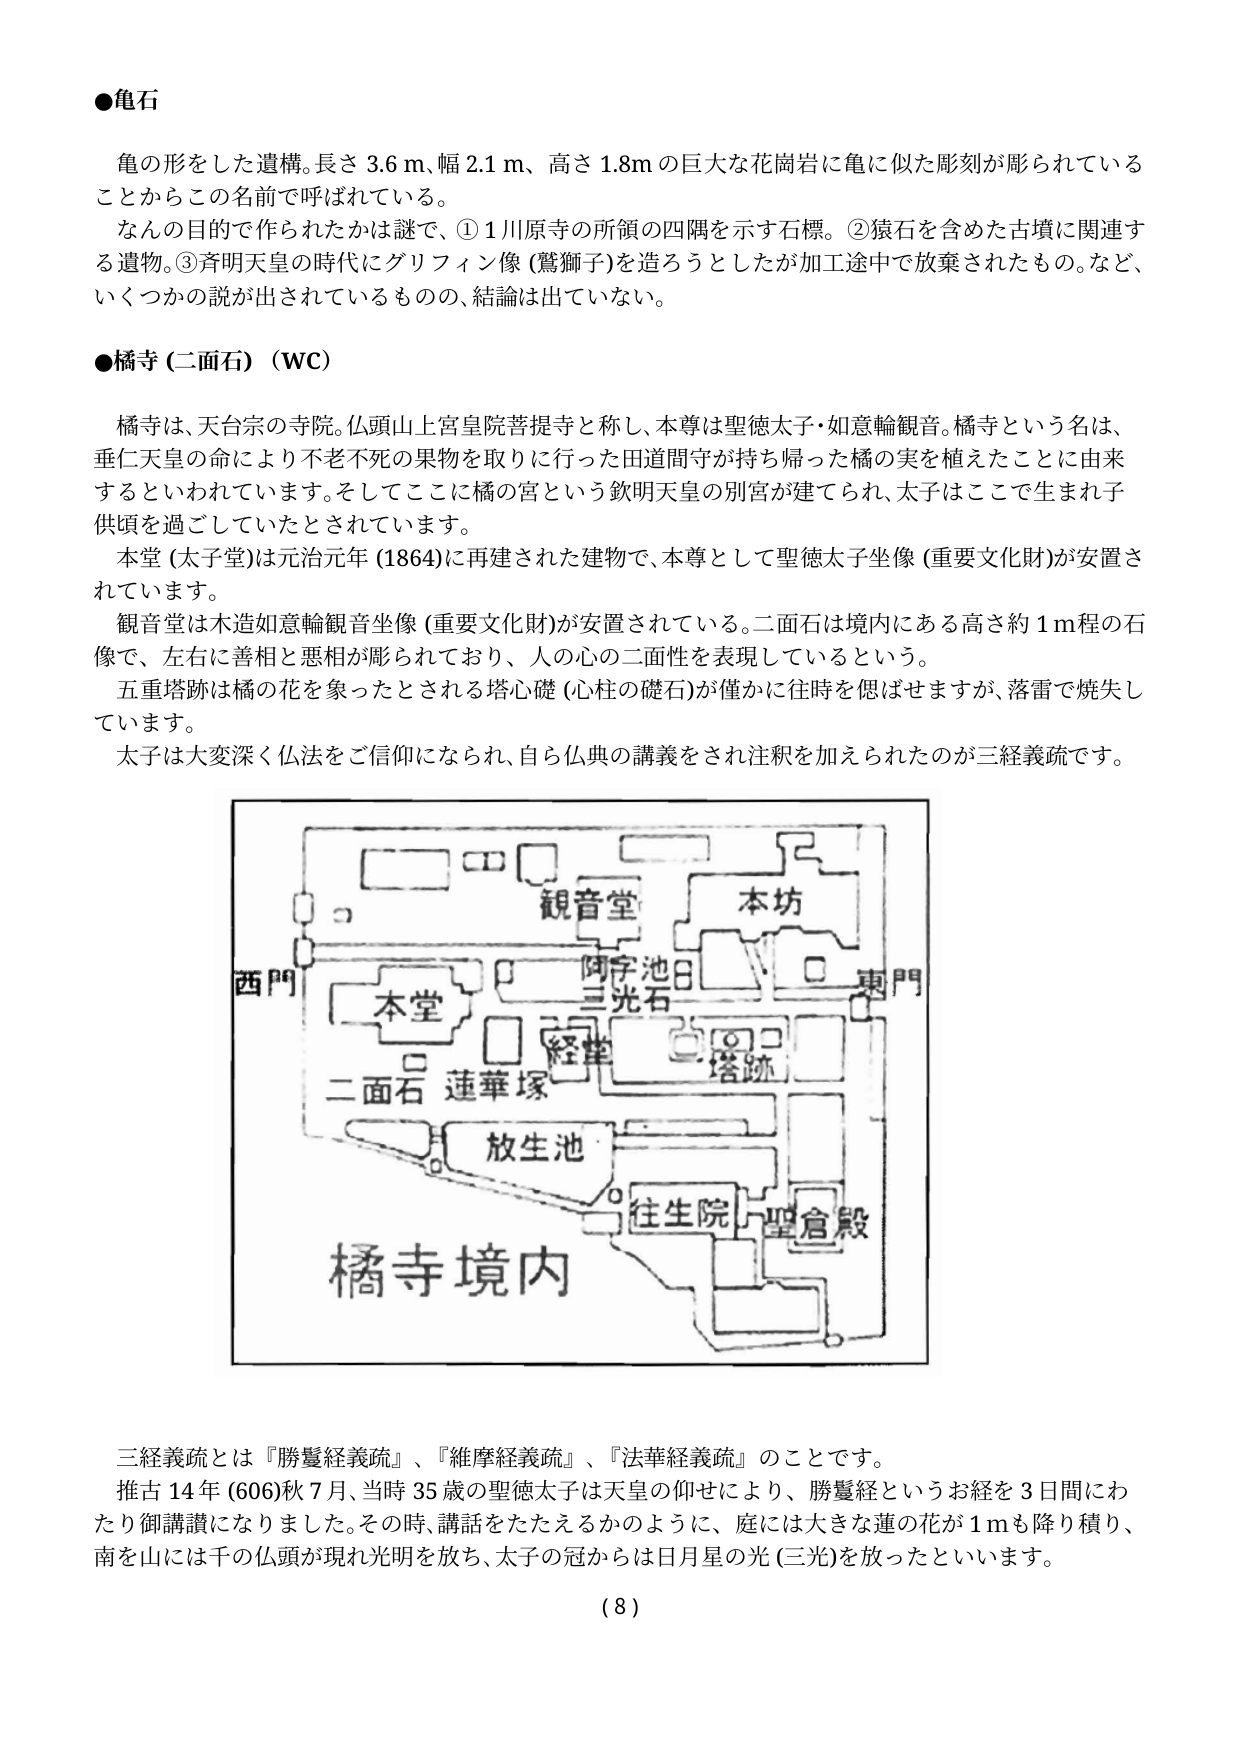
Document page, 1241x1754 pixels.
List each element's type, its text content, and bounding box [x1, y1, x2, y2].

text 橘寺は､天台宗の寺院｡仏頭山上宮皇院菩提寺と称し､本尊は聖徳太子･如意輪観音｡橘寺という名は､垂仁天皇の命により不老不死の果物を取りに行った田道間守が持ち帰った橘の実を植えたことに由来するといわれています｡そしてここに橘の宮という欽明天皇の別宮が建てられ､太子はここで生まれ子供頃を過ごしていたとされています｡ [94, 408, 1146, 540]
picture [213, 788, 943, 1377]
text ●橘寺 (二面石) （WC） [94, 343, 1146, 376]
text ●亀石 [94, 82, 1146, 115]
text 亀の形をした遺構｡長さ3.6 m､幅2.1 m、高さ1.8mの巨大な花崗岩に亀に似た彫刻が彫られていることからこの名前で呼ばれている｡ [94, 146, 1146, 212]
text 観音堂は木造如意輪観音坐像 (重要文化財)が安置されている｡二面石は境内にある高さ約1ｍ程の石像で、左右に善相と悪相が彫られており、人の心の二面性を表現しているという｡ [94, 606, 1146, 672]
text 三経義疏とは『勝鬘経義疏』､『維摩経義疏』､『法華経義疏』のことです｡ [94, 1440, 1146, 1473]
text 五重塔跡は橘の花を象ったとされる塔心礎 (心柱の礎石)が僅かに往時を偲ばせますが､落雷で焼失しています｡ [94, 672, 1146, 738]
text なんの目的で作られたかは謎で､ ①1川原寺の所領の四隅を示す石標。②猿石を含めた古墳に関連する遺物｡③斉明天皇の時代にグリフィン像 (鷲獅子)を造ろうとしたが加工途中で放棄されたもの｡など､いくつかの説が出されているものの､結論は出ていない｡ [94, 212, 1146, 312]
text 太子は大変深く仏法をご信仰になられ､自ら仏典の講義をされ注釈を加えられたのが三経義疏です｡ [94, 738, 1146, 771]
text 推古 14年 (606)秋7月､当時 35歳の聖徳太子は天皇の仰せにより、勝鬘経というお経を3日間にわたり御講讃になりました｡その時､講話をたたえるかのように、庭には大きな蓮の花が1ｍも降り積り、南を山には千の仏頭が現れ光明を放ち､太子の冠からは日月星の光 (三光)を放ったといいます｡ [94, 1473, 1146, 1572]
text 本堂 (太子堂)は元治元年 (1864)に再建された建物で､本尊として聖徳太子坐像 (重要文化財)が安置されています｡ [94, 540, 1146, 606]
